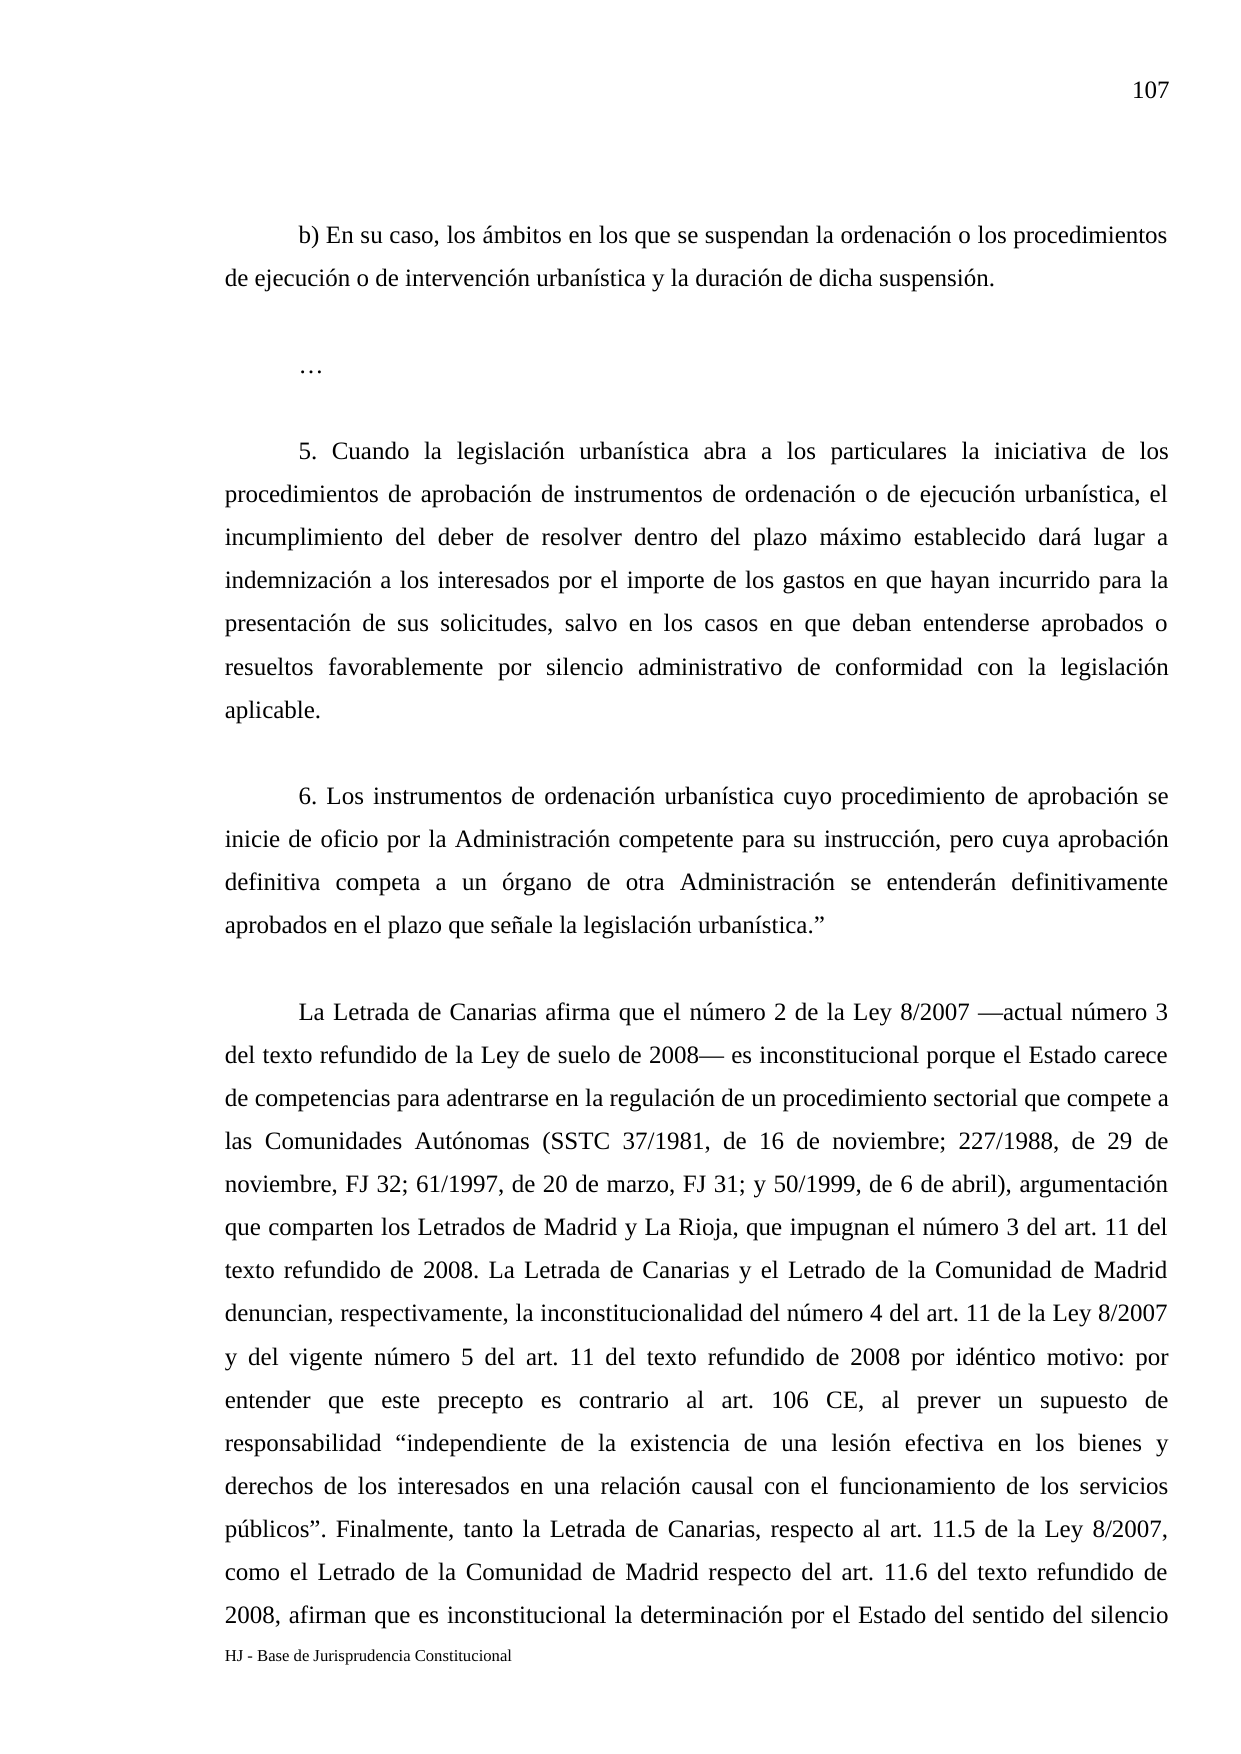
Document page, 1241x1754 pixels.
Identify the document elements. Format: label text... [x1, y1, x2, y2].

text b) En su caso, los ámbitos en los que se suspendan la ordenación o los procedimientos de ejecución o de intervención urbanística y la duración de dicha suspensión. [224, 220, 1169, 292]
text … [224, 350, 1169, 378]
text 5. Cuando la legislación urbanística abra a los particulares la iniciativa de los procedimientos de aprobación de instrumentos de ordenación o de ejecución urbanística, el incumplimiento del deber de resolver dentro del plazo máximo establecido dará lugar a indemnización a los interesados por el importe de los gastos en que hayan incurrido para la presentación de sus solicitudes, salvo en los casos en que deban entenderse aprobados o resueltos favorablemente por silencio administrativo de conformidad con la legislación aplicable. [224, 436, 1169, 723]
text 6. Los instrumentos de ordenación urbanística cuyo procedimiento de aprobación se inicie de oficio por la Administración competente para su instrucción, pero cuya aprobación definitiva competa a un órgano de otra Administración se entenderán definitivamente aprobados en el plazo que señale la legislación urbanística.” [224, 781, 1169, 939]
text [224, 997, 1169, 1629]
